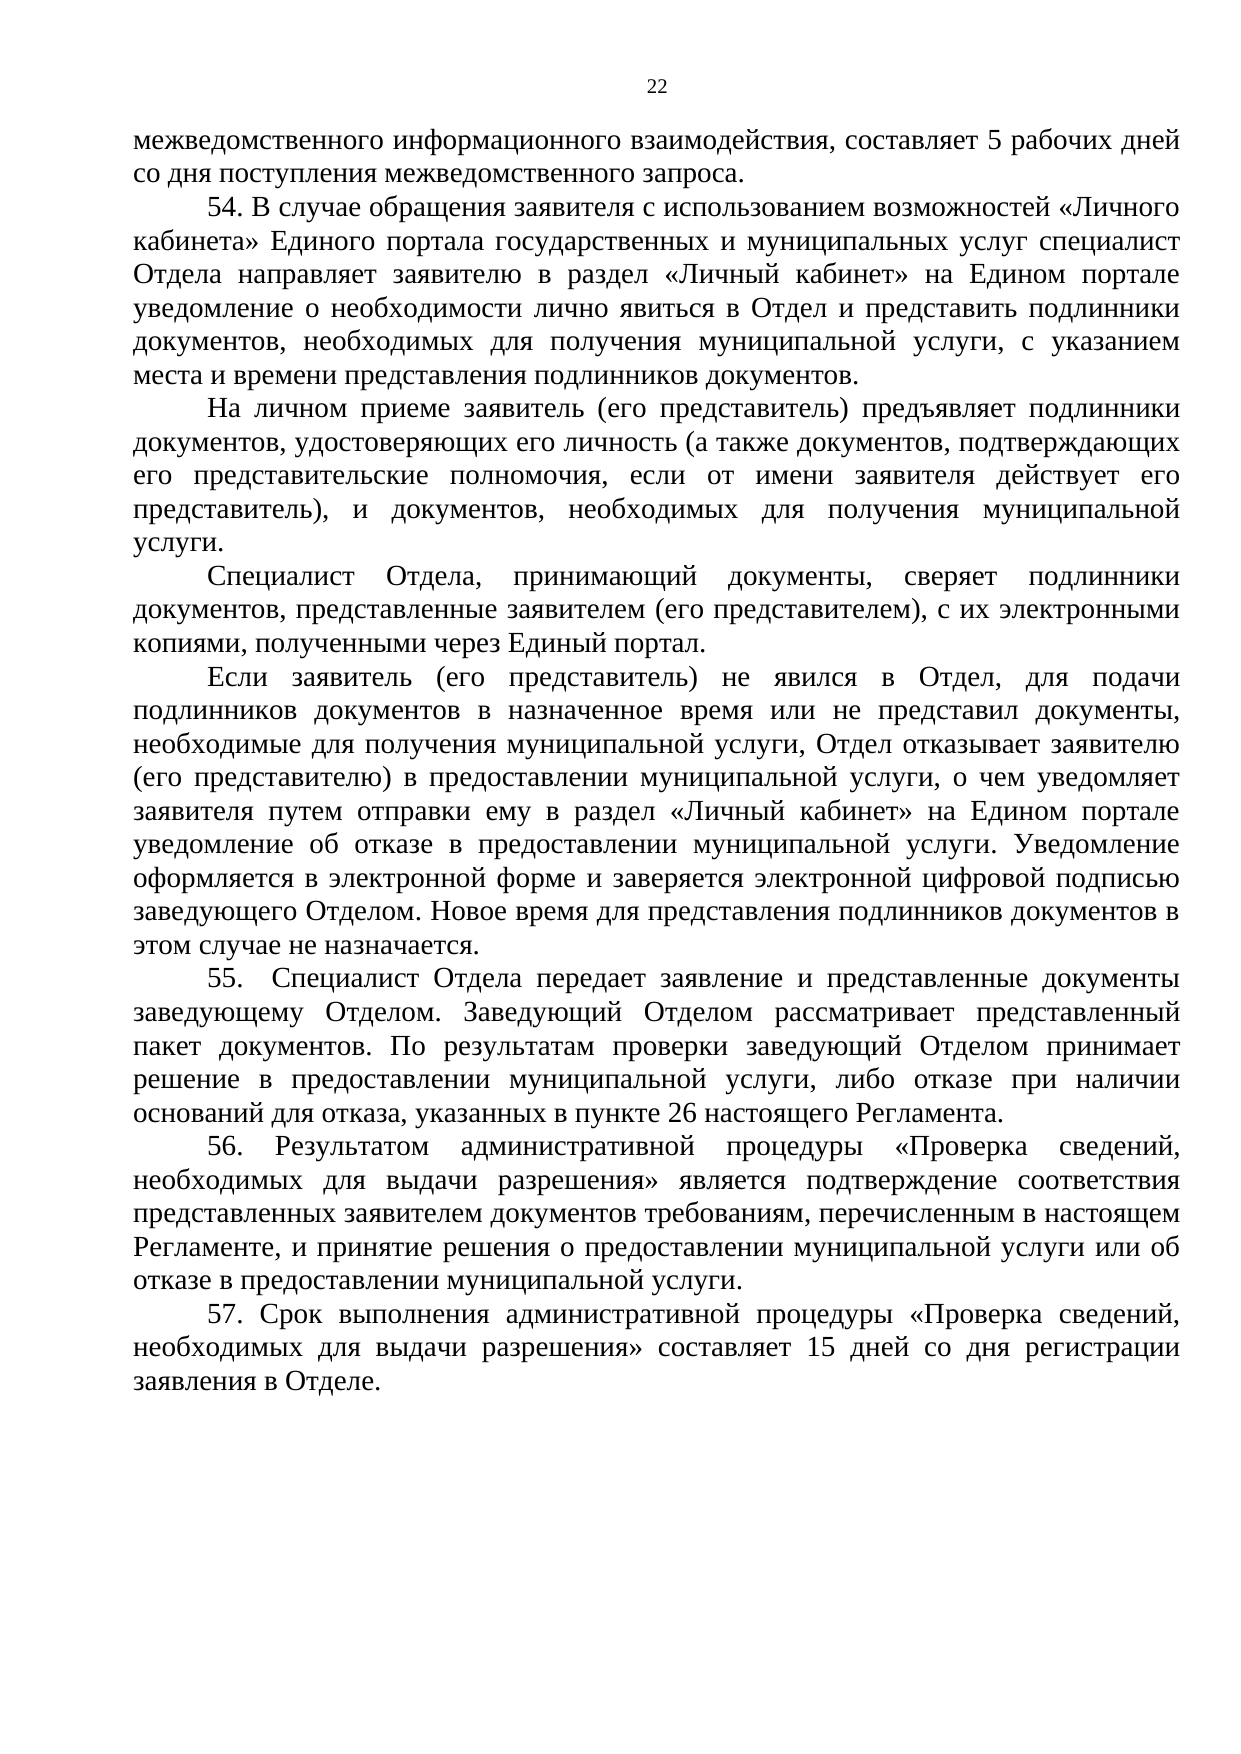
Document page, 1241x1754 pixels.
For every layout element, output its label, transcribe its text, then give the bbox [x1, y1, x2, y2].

text На личном приеме заявитель (его представитель) предъявляет подлинники документов, удостоверяющих его личность (а также документов, подтверждающих его представительские полномочия, если от имени заявителя действует его представитель), и документов, необходимых для получения муниципальной услуги. [133, 390, 1181, 558]
text 55. Специалист Отдела передает заявление и представленные документы заведующему Отделом. Заведующий Отделом рассматривает представленный пакет документов. По результатам проверки заведующий Отделом принимает решение в предоставлении муниципальной услуги, либо отказе при наличии оснований для отказа, указанных в пункте 26 настоящего Регламента. [133, 961, 1181, 1128]
text Специалист Отдела, принимающий документы, сверяет подлинники документов, представленные заявителем (его представителем), с их электронными копиями, полученными через Единый портал. [133, 558, 1181, 659]
text 57. Срок выполнения административной процедуры «Проверка сведений, необходимых для выдачи разрешения» составляет 15 дней со дня регистрации заявления в Отделе. [133, 1296, 1181, 1397]
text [133, 122, 1181, 189]
text 54. В случае обращения заявителя с использованием возможностей «Личного кабинета» Единого портала государственных и муниципальных услуг специалист Отдела направляет заявителю в раздел «Личный кабинет» на Едином портале уведомление о необходимости лично явиться в Отдел и представить подлинники документов, необходимых для получения муниципальной услуги, с указанием места и времени представления подлинников документов. [133, 189, 1181, 390]
text Если заявитель (его представитель) не явился в Отдел, для подачи подлинников документов в назначенное время или не представил документы, необходимые для получения муниципальной услуги, Отдел отказывает заявителю (его представителю) в предоставлении муниципальной услуги, о чем уведомляет заявителя путем отправки ему в раздел «Личный кабинет» на Едином портале уведомление об отказе в предоставлении муниципальной услуги. Уведомление оформляется в электронной форме и заверяется электронной цифровой подписью заведующего Отделом. Новое время для представления подлинников документов в этом случае не назначается. [133, 659, 1181, 961]
text 56. Результатом административной процедуры «Проверка сведений, необходимых для выдачи разрешения» является подтверждение соответствия представленных заявителем документов требованиям, перечисленным в настоящем Регламенте, и принятие решения о предоставлении муниципальной услуги или об отказе в предоставлении муниципальной услуги. [133, 1128, 1181, 1296]
